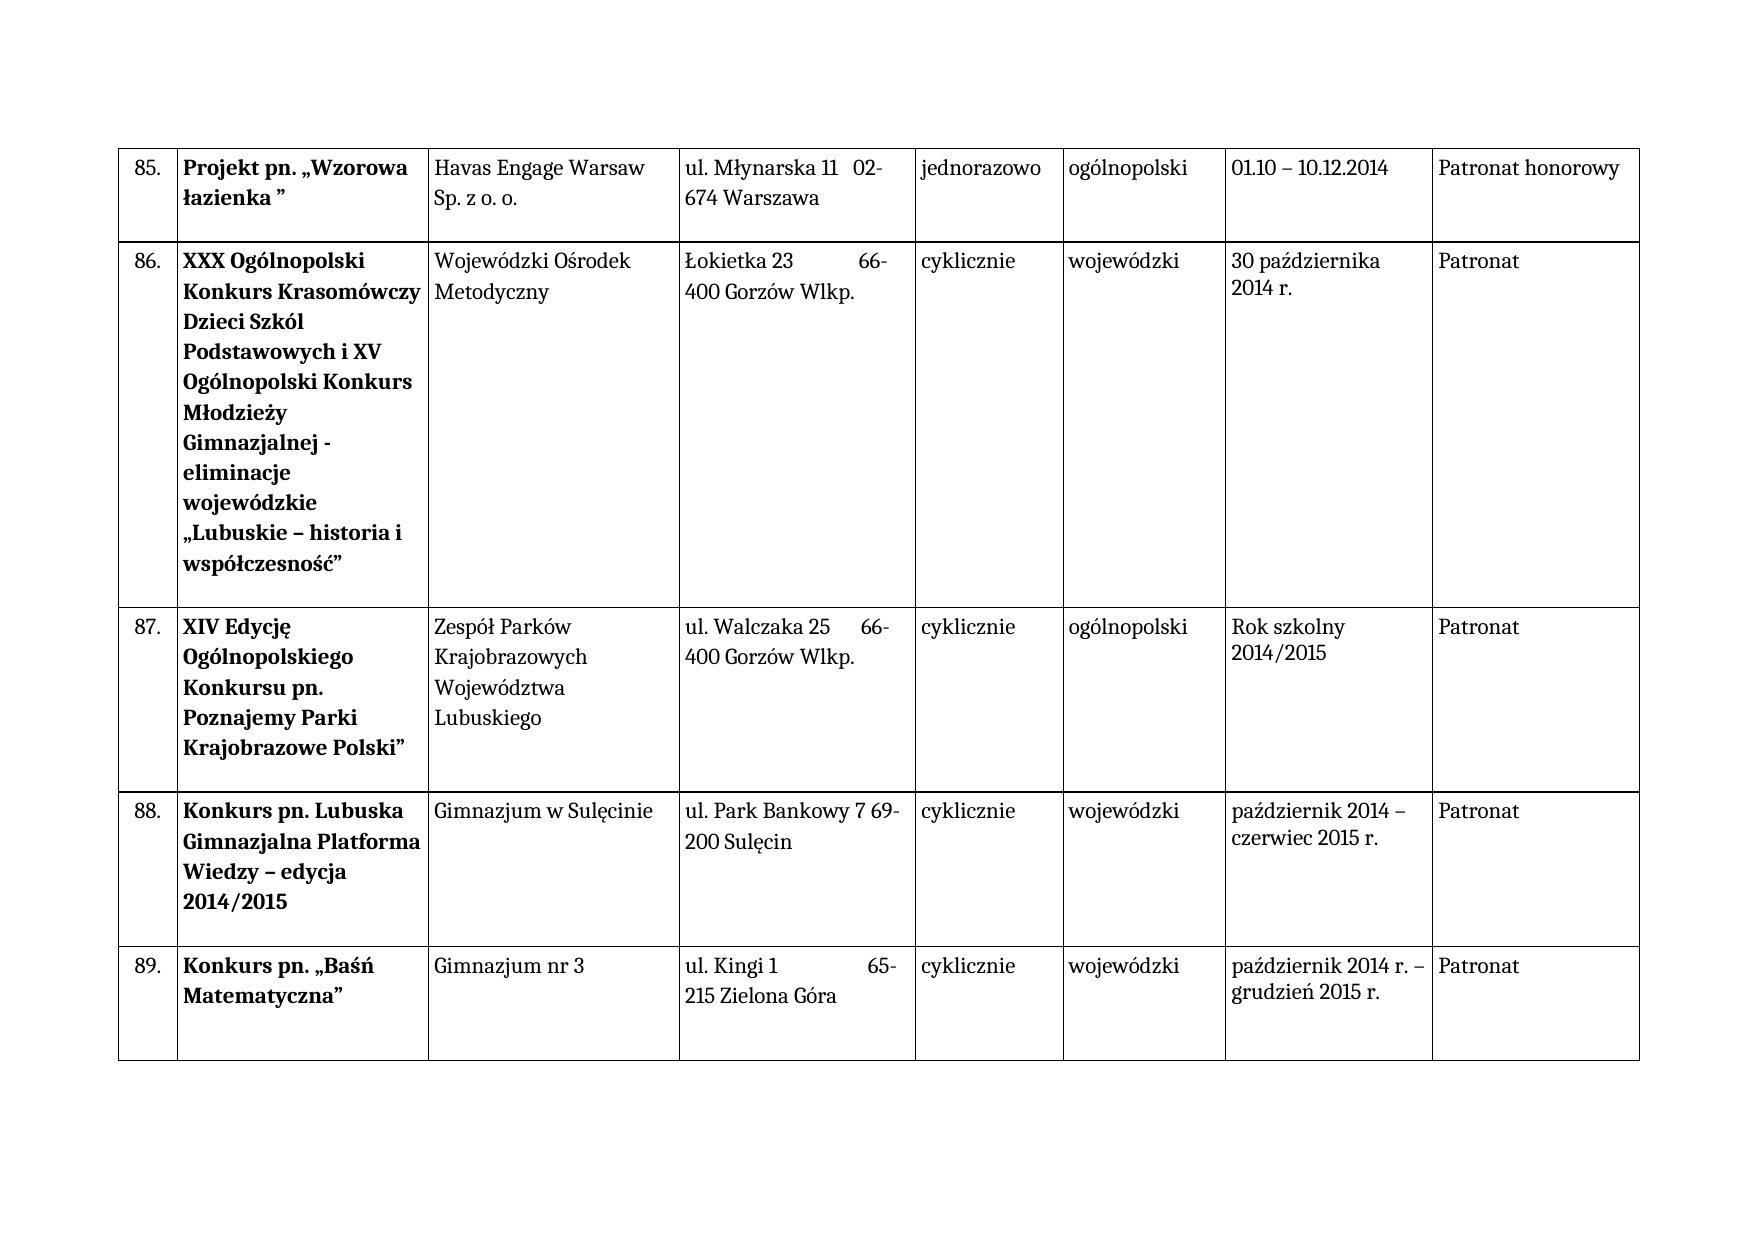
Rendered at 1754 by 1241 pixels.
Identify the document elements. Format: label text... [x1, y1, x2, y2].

table_cell 86. [119, 243, 177, 607]
table_cell Gimnazjum w Sulęcinie [429, 793, 679, 946]
table_cell Konkurs pn. Lubuska Gimnazjalna Platforma Wiedzy – edycja 2014/2015 [178, 793, 428, 946]
table_cell jednorazowo [916, 149, 1063, 241]
table_cell XXX Ogólnopolski Konkurs Krasomówczy Dzieci Szkól Podstawowych i XV Ogólnopolski Konkurs Młodzieży Gimnazjalnej - eliminacje wojewódzkie „Lubuskie – historia i współczesność” [178, 243, 428, 607]
table_cell wojewódzki [1064, 793, 1225, 946]
table_cell XIV Edycję Ogólnopolskiego Konkursu pn. Poznajemy Parki Krajobrazowe Polski” [178, 608, 428, 791]
table_cell Projekt pn. „Wzorowa łazienka ” [178, 149, 428, 241]
table_cell Wojewódzki Ośrodek Metodyczny [429, 243, 679, 607]
table_cell wojewódzki [1064, 243, 1225, 607]
table_cell 88. [119, 793, 177, 946]
table_cell Patronat [1433, 793, 1639, 946]
table_cell wojewódzki [1064, 947, 1225, 1060]
table_cell Patronat [1433, 608, 1639, 791]
table_cell 30 października 2014 r. [1226, 243, 1432, 607]
table_cell cyklicznie [916, 947, 1063, 1060]
table_cell 01.10 – 10.12.2014 [1226, 149, 1432, 241]
table_cell Patronat [1433, 947, 1639, 1060]
table_cell ul. Młynarska 11 02-674 Warszawa [680, 149, 915, 241]
table_cell cyklicznie [916, 243, 1063, 607]
table_cell 85. [119, 149, 177, 241]
table_cell Patronat [1433, 243, 1639, 607]
table_cell ogólnopolski [1064, 149, 1225, 241]
table_cell ul. Walczaka 25 66-400 Gorzów Wlkp. [680, 608, 915, 791]
table_cell Zespół Parków Krajobrazowych Województwa Lubuskiego [429, 608, 679, 791]
table_cell październik 2014 – czerwiec 2015 r. [1226, 793, 1432, 946]
table_cell Patronat honorowy [1433, 149, 1639, 241]
table_cell październik 2014 r. – grudzień 2015 r. [1226, 947, 1432, 1060]
table_cell cyklicznie [916, 793, 1063, 946]
table_cell Havas Engage Warsaw Sp. z o. o. [429, 149, 679, 241]
table_cell ogólnopolski [1064, 608, 1225, 791]
table_cell Łokietka 23 66-400 Gorzów Wlkp. [680, 243, 915, 607]
table_cell cyklicznie [916, 608, 1063, 791]
table_cell Rok szkolny 2014/2015 [1226, 608, 1432, 791]
table_cell ul. Park Bankowy 7 69-200 Sulęcin [680, 793, 915, 946]
table_cell Gimnazjum nr 3 [429, 947, 679, 1060]
table_cell 89. [119, 947, 177, 1060]
table_cell ul. Kingi 1 65-215 Zielona Góra [680, 947, 915, 1060]
table_cell 87. [119, 608, 177, 791]
table_cell Konkurs pn. „Baśń Matematyczna” [178, 947, 428, 1060]
